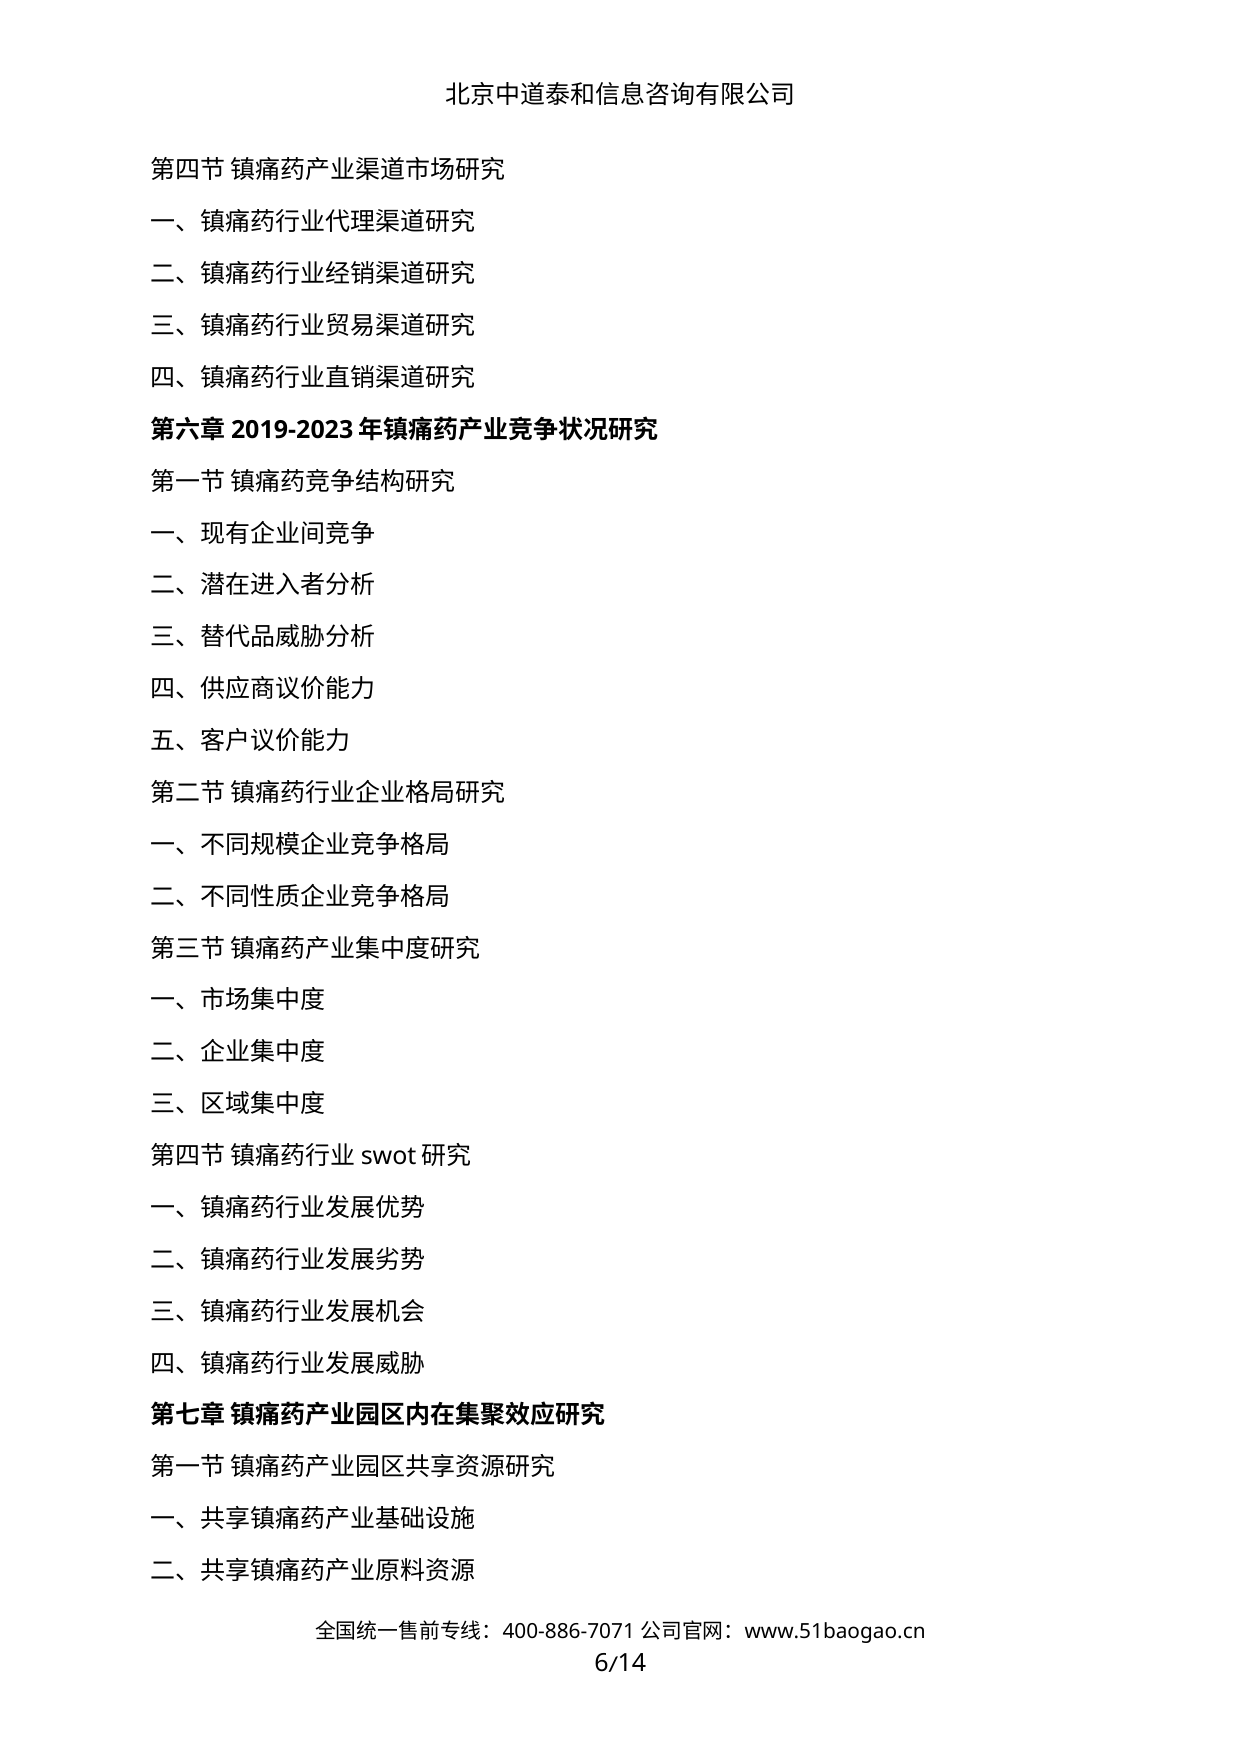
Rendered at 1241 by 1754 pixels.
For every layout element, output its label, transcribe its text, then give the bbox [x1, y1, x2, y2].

text 三、区域集中度 [150, 1084, 1090, 1120]
text 一、镇痛药行业发展优势 [150, 1187, 1090, 1224]
text 一、不同规模企业竞争格局 [150, 824, 1090, 861]
text 二、不同性质企业竞争格局 [150, 876, 1090, 912]
text 第一节 镇痛药产业园区共享资源研究 [150, 1447, 1090, 1483]
text 第二节 镇痛药行业企业格局研究 [150, 772, 1090, 809]
text 三、镇痛药行业发展机会 [150, 1291, 1090, 1327]
text 五、客户议价能力 [150, 721, 1090, 757]
text 一、现有企业间竞争 [150, 513, 1090, 549]
text 二、镇痛药行业发展劣势 [150, 1239, 1090, 1276]
text 第四节 镇痛药产业渠道市场研究 [150, 150, 1090, 186]
text 一、共享镇痛药产业基础设施 [150, 1499, 1090, 1535]
text 二、潜在进入者分析 [150, 565, 1090, 601]
text 二、共享镇痛药产业原料资源 [150, 1551, 1090, 1587]
text 一、镇痛药行业代理渠道研究 [150, 202, 1090, 238]
text 二、企业集中度 [150, 1032, 1090, 1068]
text 二、镇痛药行业经销渠道研究 [150, 254, 1090, 290]
text 第七章 镇痛药产业园区内在集聚效应研究 [150, 1395, 1090, 1431]
text 四、供应商议价能力 [150, 669, 1090, 705]
text 三、替代品威胁分析 [150, 617, 1090, 653]
text 第六章 2019-2023年镇痛药产业竞争状况研究 [150, 409, 1090, 446]
text 第一节 镇痛药竞争结构研究 [150, 461, 1090, 497]
text 三、镇痛药行业贸易渠道研究 [150, 306, 1090, 342]
text 一、市场集中度 [150, 980, 1090, 1016]
text 第四节 镇痛药行业swot研究 [150, 1136, 1090, 1172]
text 第三节 镇痛药产业集中度研究 [150, 928, 1090, 964]
text 四、镇痛药行业发展威胁 [150, 1343, 1090, 1379]
text 四、镇痛药行业直销渠道研究 [150, 357, 1090, 394]
